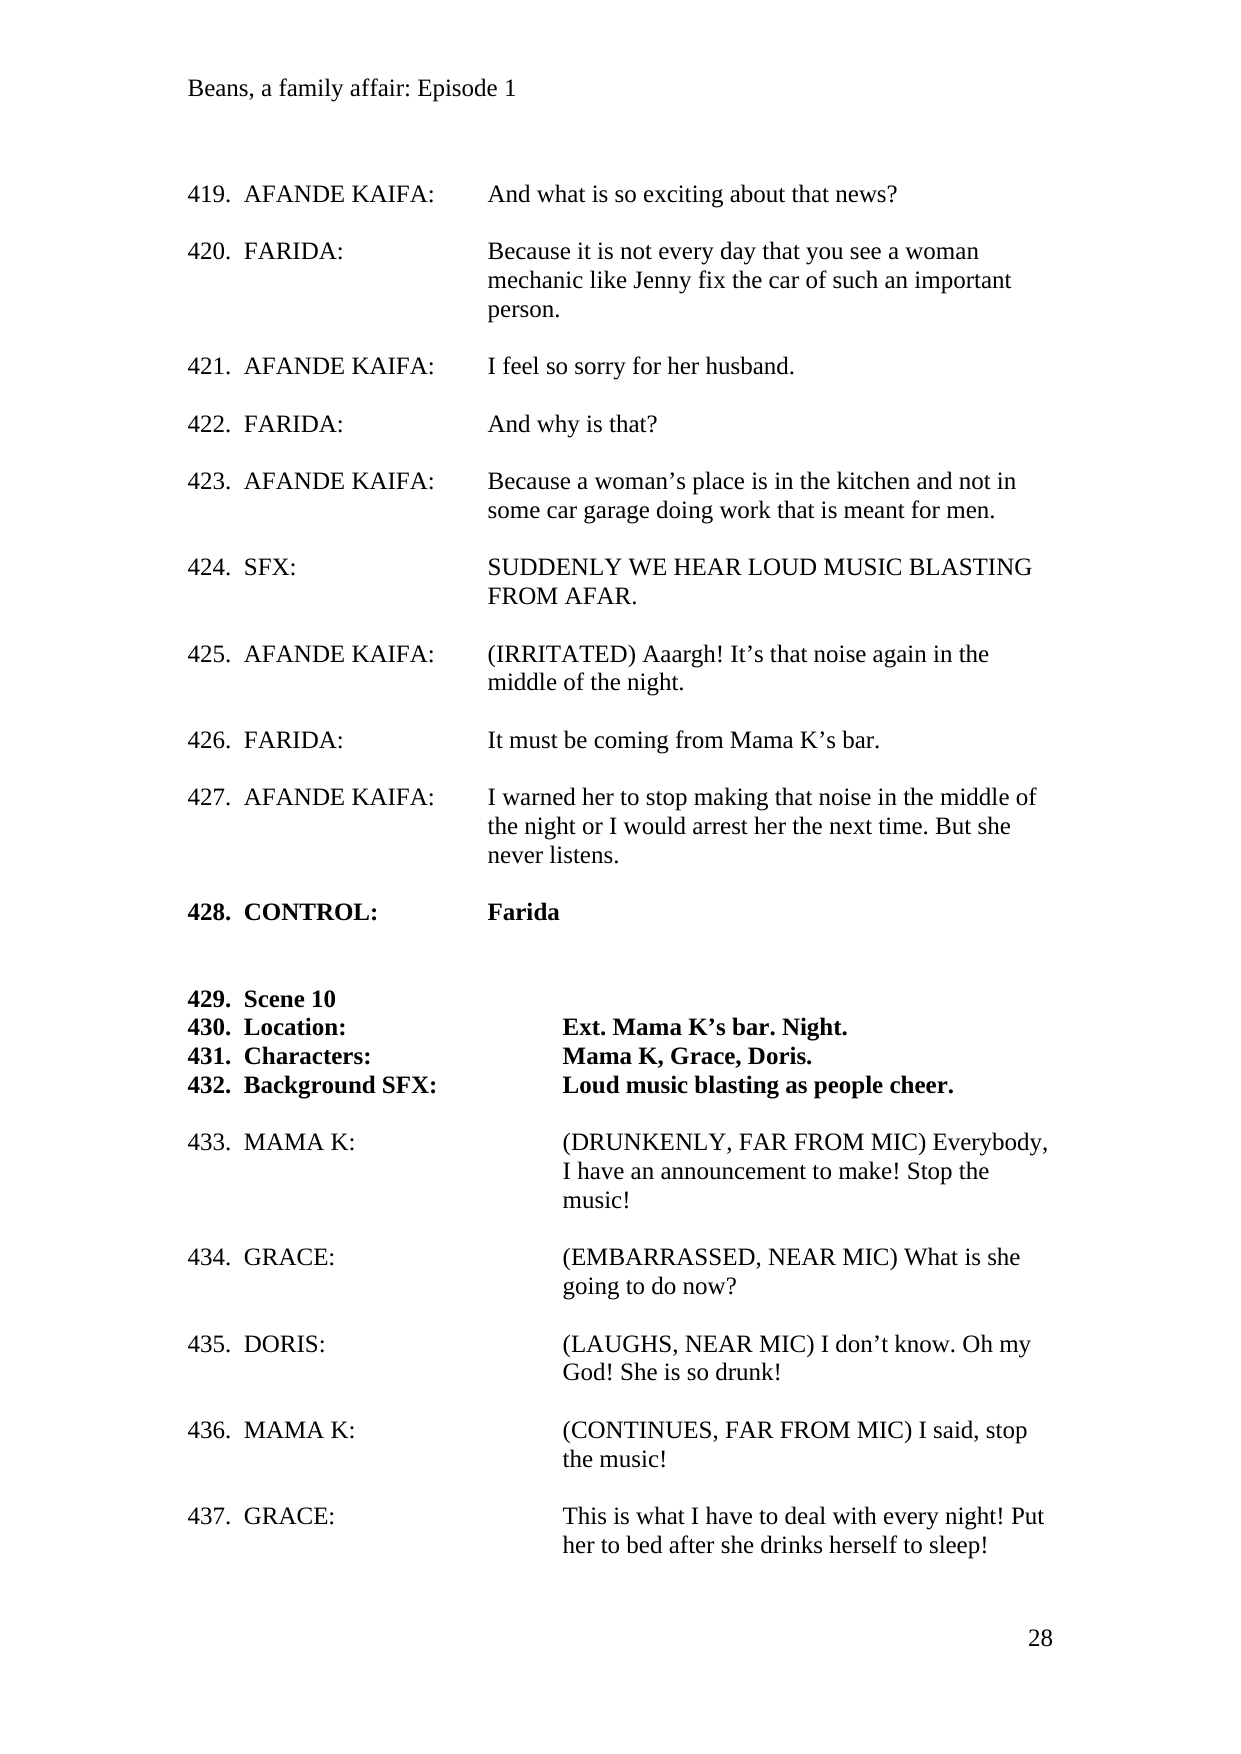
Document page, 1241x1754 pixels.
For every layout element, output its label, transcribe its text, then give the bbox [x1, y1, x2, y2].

list Background SFX: Loud music blasting as people cheer. [187, 1070, 1053, 1099]
list Scene 10 [187, 984, 1053, 1012]
list MAMA K: (DRUNKENLY, FAR FROM MIC) Everybody, I have an announcement to make! Stop the [187, 1127, 1053, 1185]
list FARIDA: Because it is not every day that you see a woman mechanic like Jenny fix the car of such an important person. [187, 236, 1053, 322]
text her to bed after she drinks herself to sleep! [187, 1530, 1053, 1559]
list FARIDA: And why is that? [187, 409, 1053, 437]
list AFANDE KAIFA: And what is so exciting about that news? [187, 179, 1053, 207]
list DORIS: (LAUGHS, NEAR MIC) I don’t know. Oh my [187, 1329, 1053, 1357]
list CONTROL: Farida [187, 897, 1053, 926]
text God! She is so drunk! [187, 1357, 1053, 1386]
list Location: Ext. Mama K’s bar. Night. [187, 1012, 1053, 1041]
text the music! [187, 1444, 1053, 1472]
list AFANDE KAIFA: I feel so sorry for her husband. [187, 351, 1053, 380]
list GRACE: This is what I have to deal with every night! Put [187, 1501, 1053, 1530]
text music! [187, 1185, 1053, 1214]
list SFX: SUDDENLY WE HEAR LOUD MUSIC BLASTING FROM AFAR. [187, 552, 1053, 610]
list AFANDE KAIFA: (IRRITATED) Aaargh! It’s that noise again in the middle of the night. [187, 639, 1053, 696]
list GRACE: (EMBARRASSED, NEAR MIC) What is she going to do now? [187, 1242, 1053, 1300]
list Characters: Mama K, Grace, Doris. [187, 1041, 1053, 1070]
list AFANDE KAIFA: Because a woman’s place is in the kitchen and not in some car garage doing work that is meant for men. [187, 466, 1053, 524]
list FARIDA: It must be coming from Mama K’s bar. [187, 725, 1053, 754]
list AFANDE KAIFA: I warned her to stop making that noise in the middle of the night or I would arrest her the next time. But she never listens. [187, 782, 1053, 869]
list MAMA K: (CONTINUES, FAR FROM MIC) I said, stop [187, 1415, 1053, 1444]
